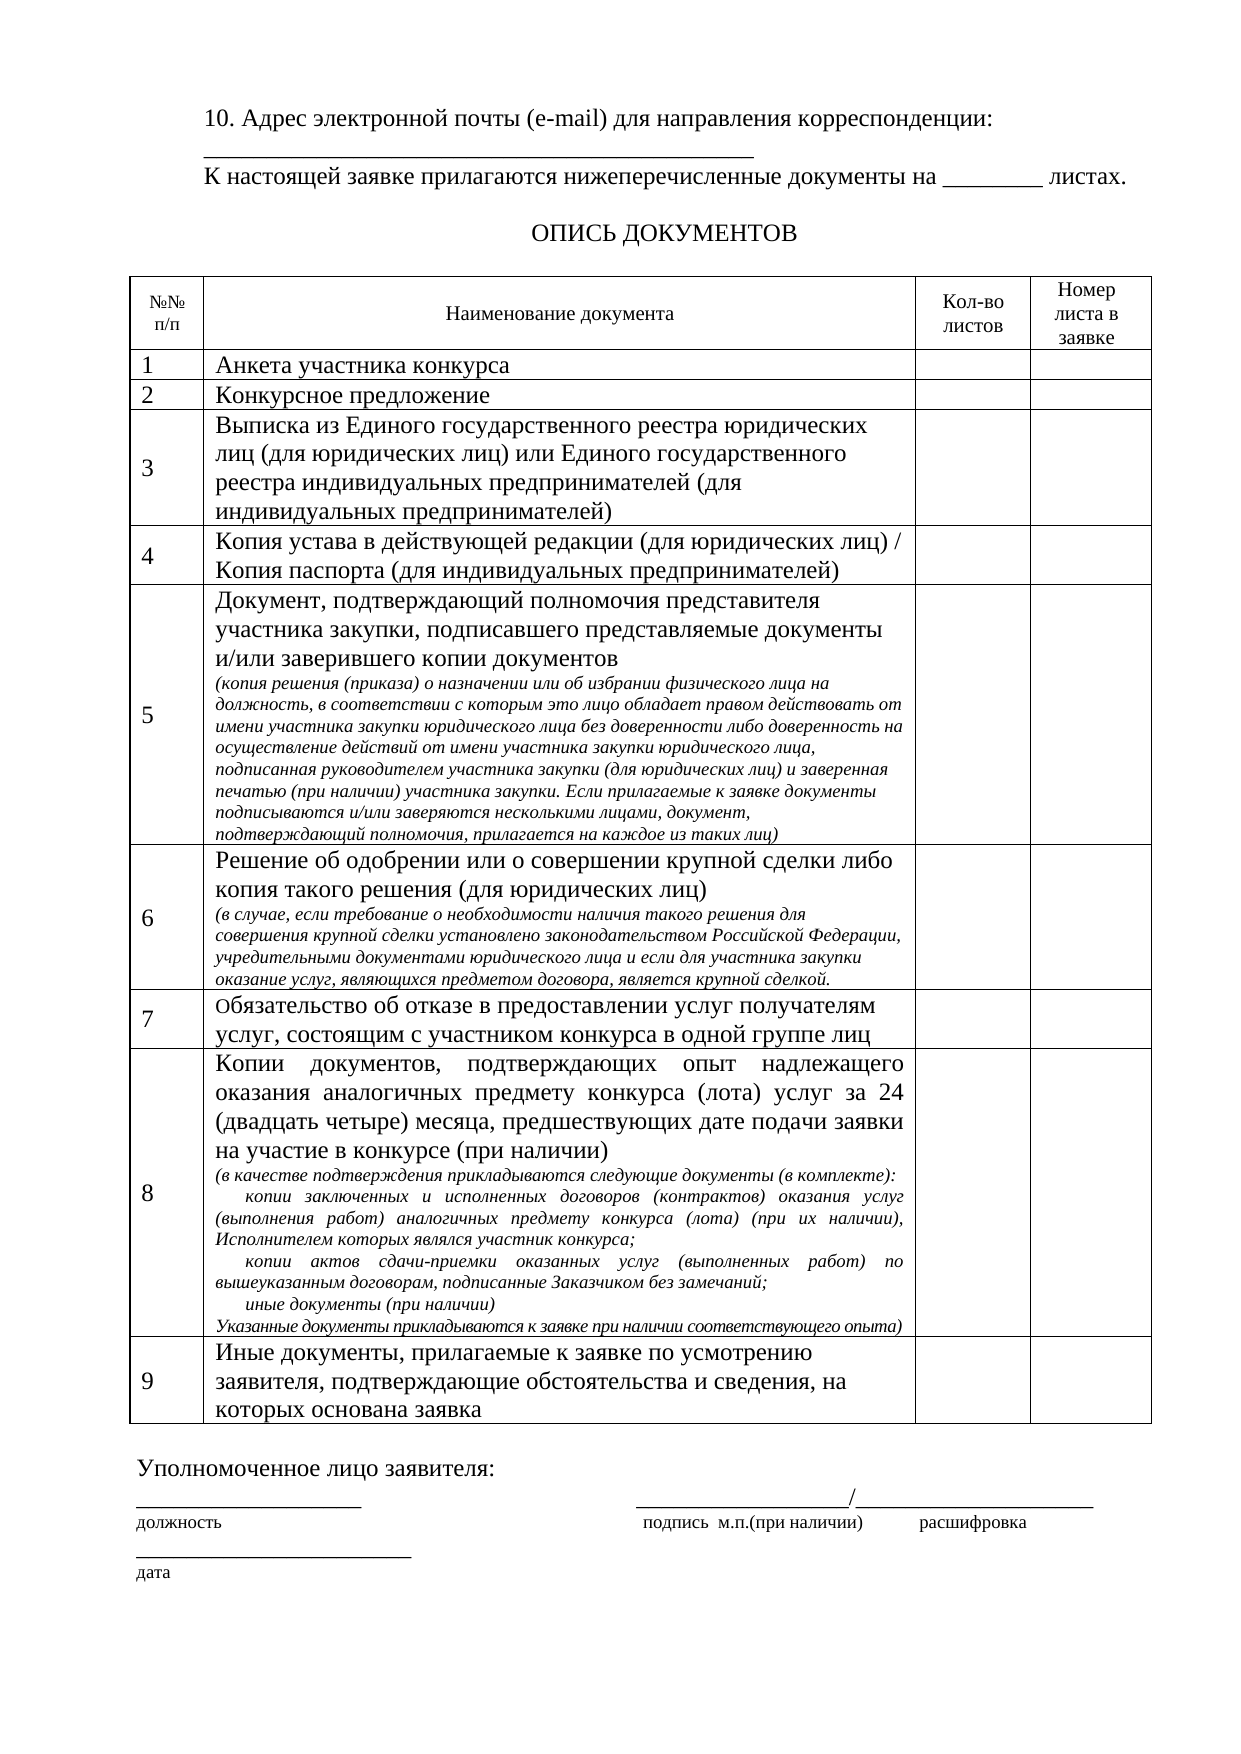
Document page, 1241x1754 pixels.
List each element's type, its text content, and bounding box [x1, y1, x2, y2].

table_header Кол-во листов [916, 277, 1030, 349]
table_cell [916, 990, 1030, 1047]
table_cell Копии документов, подтверждающих опыт надлежащего оказания аналогичных предмету конкурса (лота) услуг за 24 (двадцать четыре) месяца, предшествующих дате подачи заявки на участие в конкурсе (при наличии) (в качестве подтверждения прикладываются следующие документы (в комплекте): копии заключенных и исполненных договоров (контрактов) оказания услуг (выполнения работ) аналогичных предмету конкурса (лота) (при их наличии), Исполнителем которых являлся участник конкурса; копии актов сдачи-приемки оказанных услуг (выполненных работ) по вышеуказанным договорам, подписанные Заказчиком без замечаний; иные документы (при наличии) Указанные документы прикладываются к заявке при наличии соответствующего опыта) [204, 1049, 915, 1336]
table_cell 3 [131, 410, 203, 525]
text 10. Адрес электронной почты (e-mail) для направления корреспонденции: ____________________________________________ [204, 103, 1169, 161]
table_cell [916, 410, 1030, 525]
table_cell 8 [131, 1049, 203, 1336]
table_cell [1031, 526, 1151, 584]
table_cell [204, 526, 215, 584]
table_cell [1031, 585, 1151, 844]
table_cell [916, 1049, 1030, 1336]
table_cell 9 [131, 1337, 203, 1423]
table_cell [1031, 350, 1151, 379]
table_cell 7 [131, 990, 203, 1047]
table_cell [916, 585, 1030, 844]
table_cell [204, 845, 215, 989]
text ______________________ [136, 1532, 1169, 1561]
table_cell [1031, 410, 1151, 525]
table_cell [1031, 990, 1151, 1047]
table_cell Конкурсное предложение [204, 380, 915, 409]
table_cell [1031, 380, 1151, 409]
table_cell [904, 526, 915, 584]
table_cell [1031, 1049, 1151, 1336]
text должность подпись м.п.(при наличии) расшифровка [136, 1511, 1169, 1532]
table_cell 4 [131, 526, 203, 584]
text __________________ _________________/___________________ [136, 1482, 1169, 1511]
table_header Номер листа в заявке [1031, 277, 1151, 349]
table_cell [1031, 1337, 1151, 1423]
table_cell Выписка из Единого государственного реестра юридических лиц (для юридических лиц) или Единого государственного реестра индивидуальных предпринимателей (для индивидуальных предпринимателей) [204, 410, 915, 525]
table_cell [916, 350, 1030, 379]
text Уполномоченное лицо заявителя: [136, 1453, 1169, 1482]
text ОПИСЬ ДОКУМЕНТОВ [130, 218, 1199, 247]
text дата [136, 1561, 1169, 1582]
table_cell 1 [131, 350, 203, 379]
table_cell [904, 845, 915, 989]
table_cell 5 [131, 585, 203, 844]
table_cell 2 [131, 380, 203, 409]
table_cell Обязательство об отказе в предоставлении услуг получателям услуг, состоящим с участником конкурса в одной группе лиц [204, 990, 915, 1047]
table_cell Анкета участника конкурса [204, 350, 915, 379]
table_cell [916, 845, 1030, 989]
table_cell Документ, подтверждающий полномочия представителя участника закупки, подписавшего представляемые документы и/или заверившего копии документов (копия решения (приказа) о назначении или об избрании физического лица на должность, в соответствии с которым это лицо обладает правом действовать от имени участника закупки юридического лица без доверенности либо доверенность на осуществление действий от имени участника закупки юридического лица, подписанная руководителем участника закупки (для юридических лиц) и заверенная печатью (при наличии) участника закупки. Если прилагаемые к заявке документы подписываются и/или заверяются несколькими лицами, документ, подтверждающий полномочия, прилагается на каждое из таких лиц) [204, 585, 915, 844]
table_cell [1031, 845, 1151, 989]
table_header №№ п/п [131, 277, 203, 349]
table_cell 6 [131, 845, 203, 989]
table_header Наименование документа [204, 277, 915, 349]
table_cell [916, 380, 1030, 409]
table_cell [916, 1337, 1030, 1423]
table_cell Иные документы, прилагаемые к заявке по усмотрению заявителя, подтверждающие обстоятельства и сведения, на которых основана заявка [204, 1337, 915, 1423]
text К настоящей заявке прилагаются нижеперечисленные документы на ________ листах. [130, 161, 1169, 190]
table_cell [916, 526, 1030, 584]
